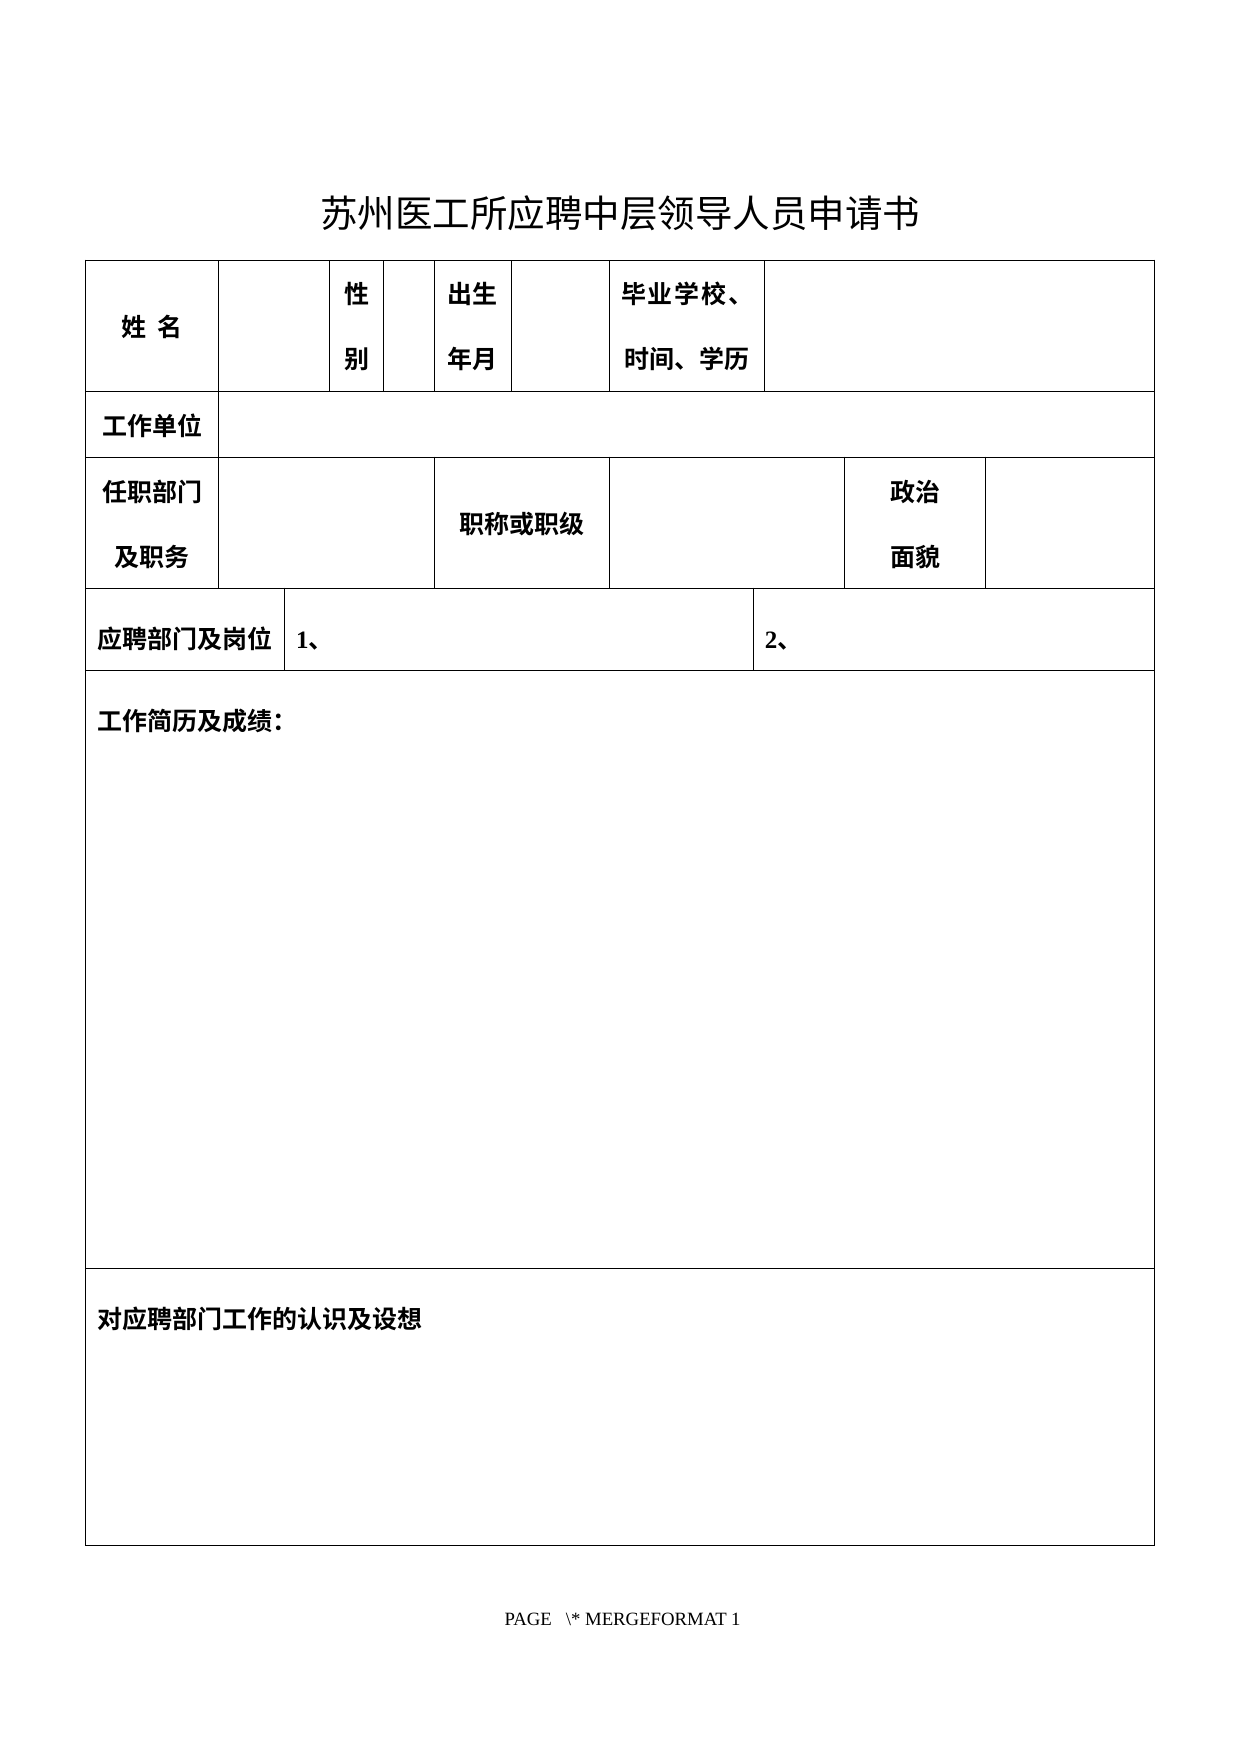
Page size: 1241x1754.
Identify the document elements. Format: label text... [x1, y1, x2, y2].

text 苏州医工所应聘中层领导人员申请书 [187, 178, 1053, 243]
table_cell [219, 392, 1154, 457]
table_header 性 别 [330, 261, 383, 391]
table_header [219, 261, 329, 391]
table_header 姓 名 [86, 261, 218, 391]
table_cell 应聘部门及岗位 [86, 589, 284, 670]
table_cell 任职部门 及职务 [86, 458, 218, 588]
table_cell 政治 面貌 [845, 458, 985, 588]
table_header 毕业学校、 时间、学历 [610, 261, 764, 391]
table_header 出生 年月 [435, 261, 511, 391]
table_cell 工作单位 [86, 392, 218, 457]
table_cell [610, 458, 844, 588]
table_cell 对应聘部门工作的认识及设想 [86, 1269, 1154, 1545]
table_cell 职称或职级 [435, 458, 609, 588]
table_cell [986, 458, 1154, 588]
table_cell [219, 458, 434, 588]
table_header [765, 261, 1154, 391]
table_cell 2、 [754, 589, 1154, 670]
table_header [384, 261, 434, 391]
table_cell 工作简历及成绩： [86, 671, 1154, 1267]
table_header [512, 261, 609, 391]
table_cell 1、 [285, 589, 753, 670]
